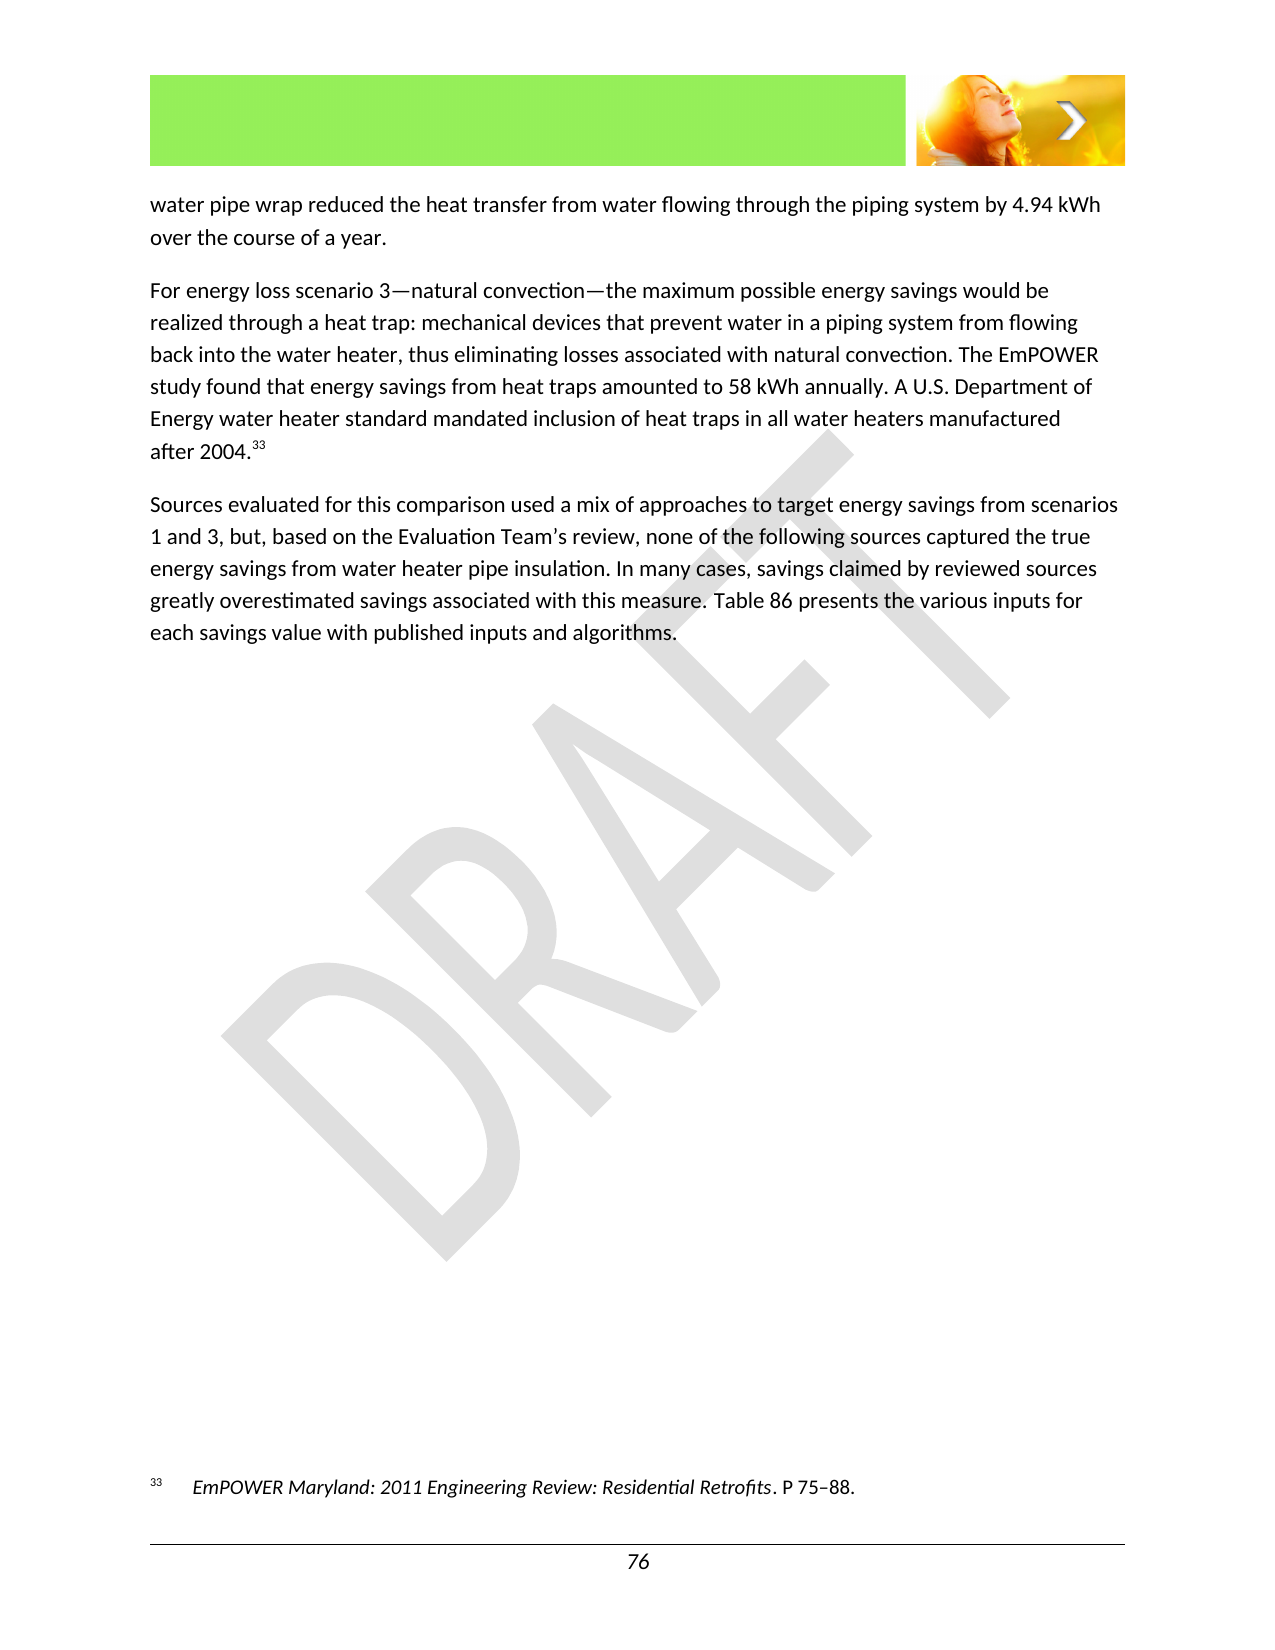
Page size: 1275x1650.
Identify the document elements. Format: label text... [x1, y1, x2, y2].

text Sources evaluated for this comparison used a mix of approaches to target energy savings from scenarios 1 and 3, but, based on the Evaluation Team’s review, none of the following sources captured the true energy savings from water heater pipe insulation. In many cases, savings claimed by reviewed sources greatly overestimated savings associated with this measure. Table 86 presents the various inputs for each savings value with published inputs and algorithms. [150, 490, 1125, 647]
picture [150, 75, 1125, 166]
text For energy loss scenario 3—natural convection—the maximum possible energy savings would be realized through a heat trap: mechanical devices that prevent water in a piping system from flowing back into the water heater, thus eliminating losses associated with natural convection. The EmPOWER study found that energy savings from heat traps amounted to 58 kWh annually. A U.S. Department of Energy water heater standard mandated inclusion of heat traps in all water heaters manufactured after 2004. [150, 276, 1125, 465]
